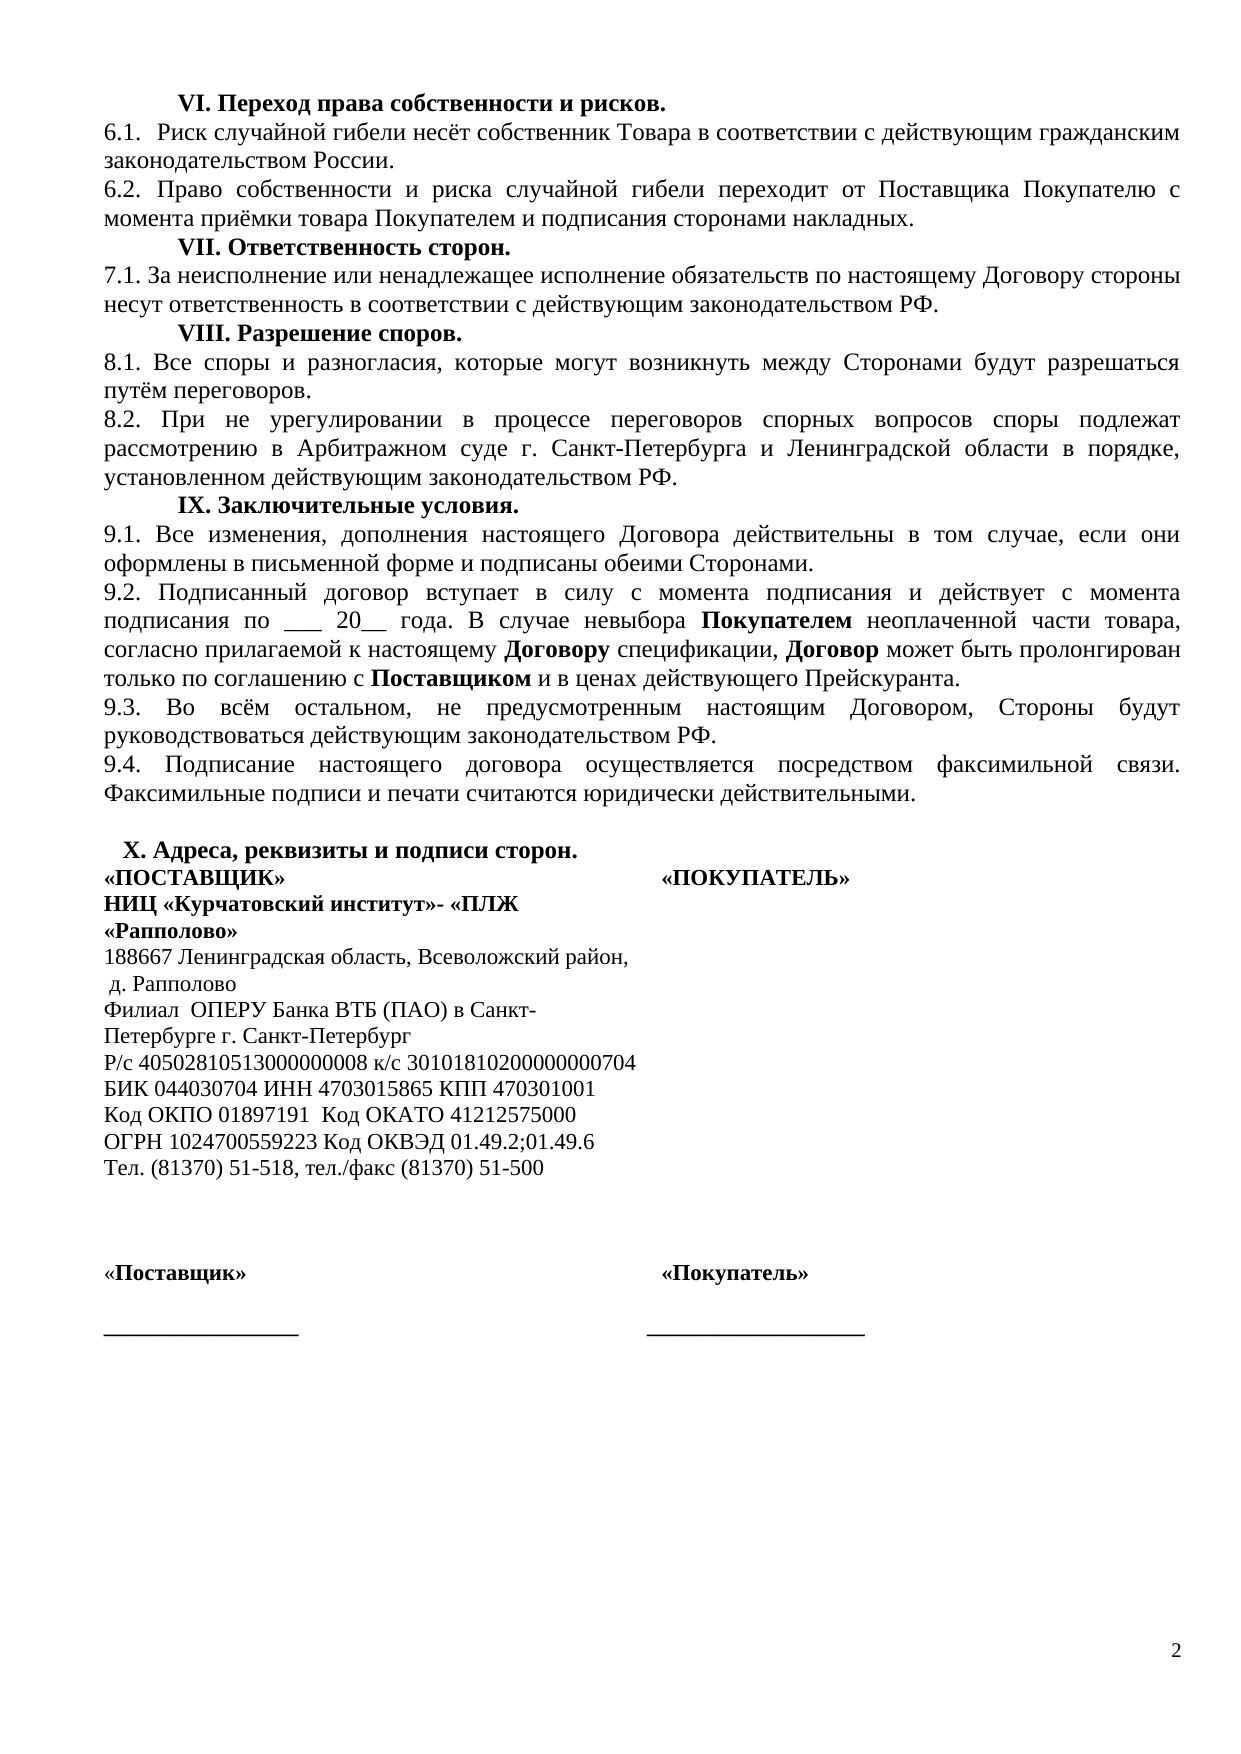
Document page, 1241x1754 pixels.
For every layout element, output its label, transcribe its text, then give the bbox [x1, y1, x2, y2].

text 8.2. При не урегулировании в процессе переговоров спорных вопросов споры подлежат рассмотрению в Арбитражном суде г. Санкт-Петербурга и Ленинградской области в порядке, установленном действующим законодательством РФ. [103, 404, 1181, 490]
text 8.1. Все споры и разногласия, которые могут возникнуть между Сторонами будут разрешаться путём переговоров. [103, 347, 1181, 404]
text 9.3. Во всём остальном, не предусмотренным настоящим Договором, Стороны будут руководствоваться действующим законодательством РФ. [103, 692, 1181, 749]
text _________________ ___________________ [103, 1312, 1181, 1338]
text IX. Заключительные условия. [103, 490, 1181, 519]
text VI. Переход права собственности и рисков. [103, 88, 1181, 117]
text VII. Ответственность сторон. [103, 232, 1181, 260]
list Риск случайной гибели несёт собственник Товара в соответствии с действующим гражданским законодательством России. [103, 117, 1181, 174]
text VIII. Разрешение споров. [103, 318, 1181, 347]
text 9.1. Все изменения, дополнения настоящего Договора действительны в том случае, если они оформлены в письменной форме и подписаны обеими Сторонами. [103, 519, 1181, 577]
text X. Адреса, реквизиты и подписи сторон. [103, 835, 1181, 864]
table_header «ПОКУПАТЕЛЬ» «Покупатель» [650, 864, 1193, 1312]
text 9.2. Подписанный договор вступает в силу с момента подписания и действует с момента подписания по ___ 20__ года. В случае невыбора Покупателем неоплаченной части товара, согласно прилагаемой к настоящему Договору спецификации, Договор может быть пролонгирован только по соглашению с Поставщиком и в ценах действующего Прейскуранта. [103, 577, 1181, 692]
text 9.4. Подписание настоящего договора осуществляется посредством факсимильной связи. Факсимильные подписи и печати считаются юридически действительными. [103, 749, 1181, 807]
table_header «ПОСТАВЩИК» НИЦ «Курчатовский институт»- «ПЛЖ «Рапполово» 188667 Ленинградская область, Всеволожский район, д. Рапполово Филиал ОПЕРУ Банка ВТБ (ПАО) в Санкт-Петербурге г. Санкт-Петербург Р/с 40502810513000000008 к/с 30101810200000000704 БИК 044030704 ИНН 4703015865 КПП 470301001 Код ОКПО 01897191 Код ОКАТО 41212575000 ОГРН 1024700559223 Код ОКВЭД 01.49.2;01.49.6 Тел. (81370) 51-518, тел./факс (81370) 51-500 «Поставщик» [92, 864, 650, 1312]
text 7.1. За неисполнение или ненадлежащее исполнение обязательств по настоящему Договору стороны несут ответственность в соответствии с действующим законодательством РФ. [103, 260, 1181, 318]
list Право собственности и риска случайной гибели переходит от Поставщика Покупателю с момента приёмки товара Покупателем и подписания сторонами накладных. [103, 174, 1181, 232]
